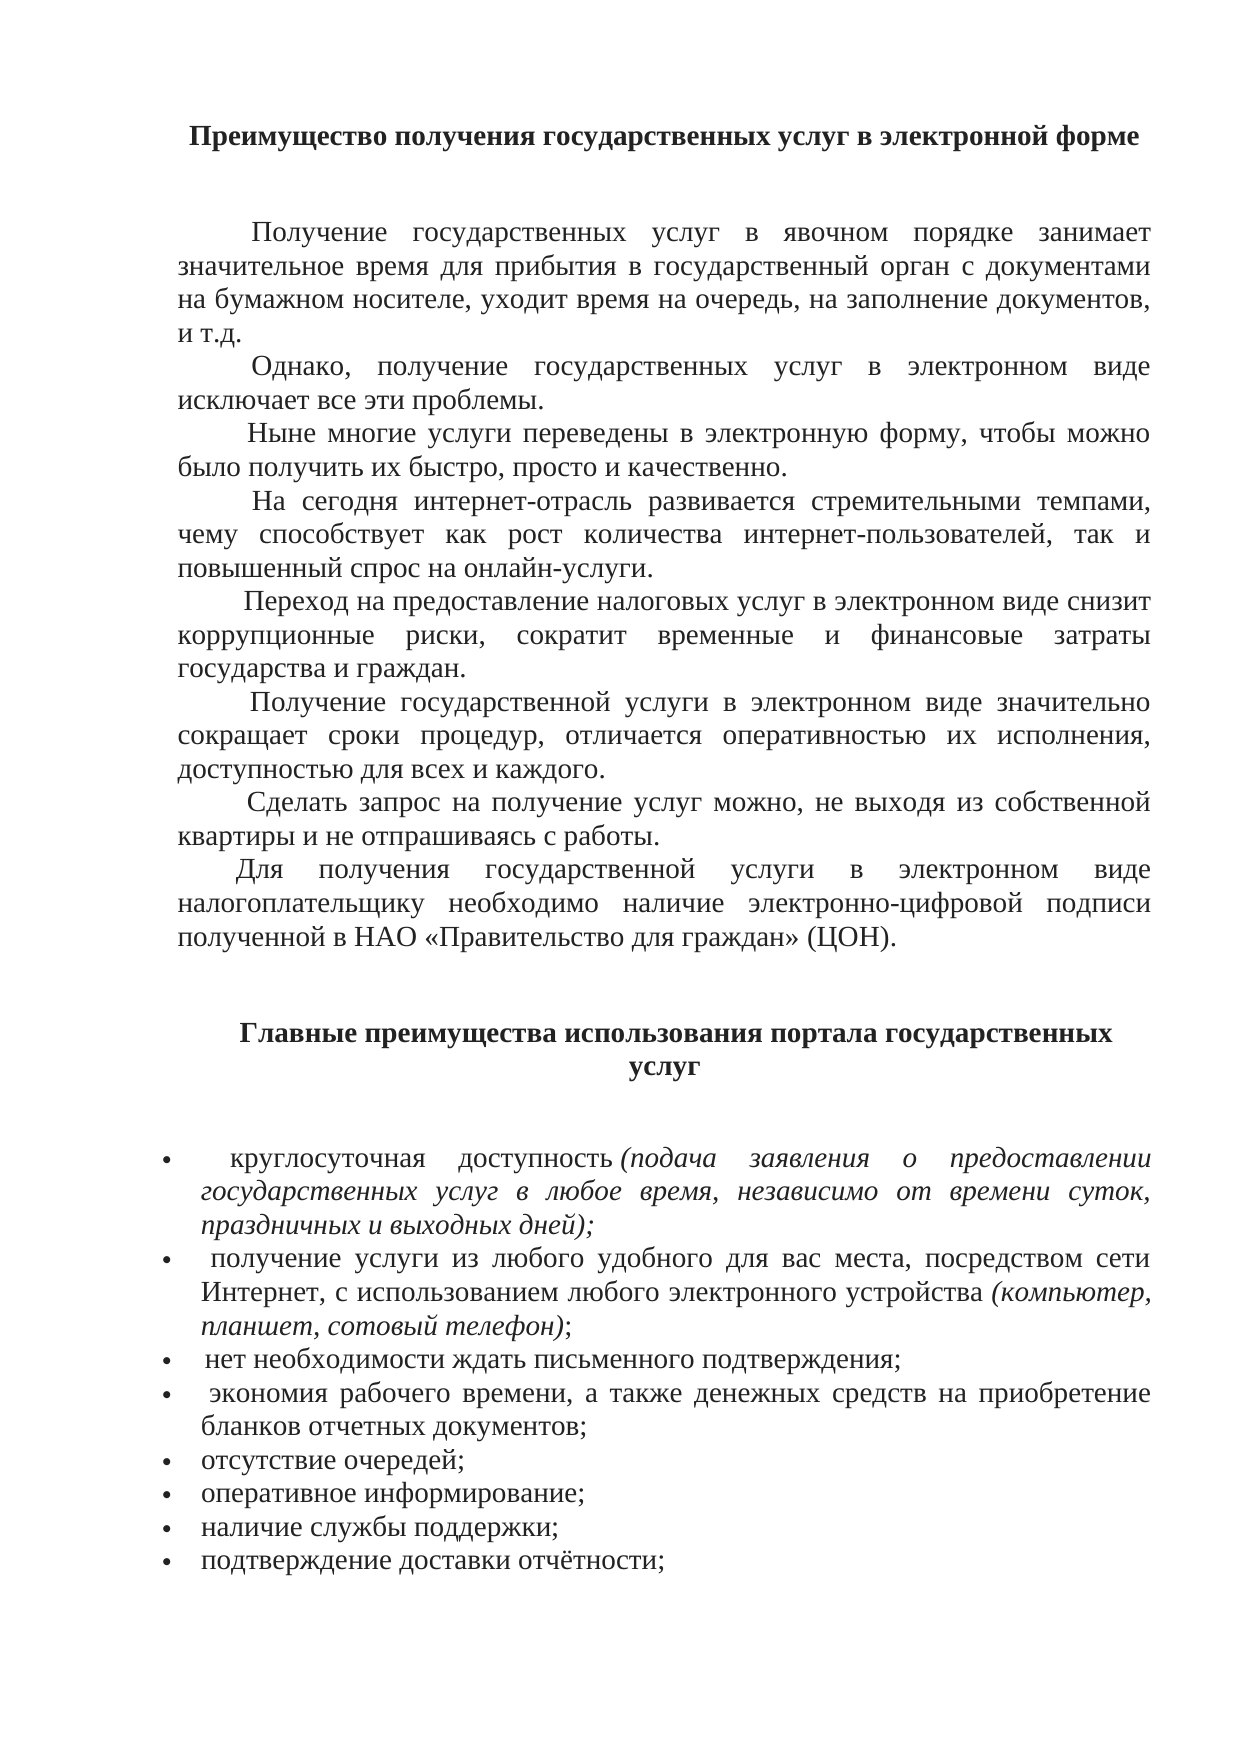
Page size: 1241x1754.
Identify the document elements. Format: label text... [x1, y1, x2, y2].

text Получение государственной услуги в электронном виде значительно сокращает сроки процедур, отличается оперативностью их исполнения, доступностью для всех и каждого. [177, 684, 1152, 784]
text  подтверждение доставки отчётности; [163, 1542, 1152, 1576]
text Сделать запрос на получение услуг можно, не выходя из собственной квартиры и не отпрашиваясь с работы. [177, 784, 1152, 852]
text  наличие службы поддержки; [163, 1509, 1152, 1542]
text  нет необходимости ждать письменного подтверждения; [163, 1341, 1152, 1375]
text Преимущество получения государственных услуг в электронной форме [177, 118, 1152, 152]
text Главные преимущества использования портала государственных услуг [177, 1015, 1152, 1082]
text  круглосуточная доступность (подача заявления о предоставлении государственных услуг в любое время, независимо от времени суток, праздничных и выходных дней); [163, 1140, 1152, 1241]
text Получение государственных услуг в явочном порядке занимает значительное время для прибытия в государственный орган с документами на бумажном носителе, уходит время на очередь, на заполнение документов, и т.д. [177, 214, 1152, 348]
text На сегодня интернет-отрасль развивается стремительными темпами, чему способствует как рост количества интернет-пользователей, так и повышенный спрос на онлайн-услуги. [177, 483, 1152, 583]
text  отсутствие очередей; [163, 1442, 1152, 1475]
text Ныне многие услуги переведены в электронную форму, чтобы можно было получить их быстро, просто и качественно. [177, 416, 1152, 483]
text Для получения государственной услуги в электронном виде налогоплательщику необходимо наличие электронно-цифровой подписи полученной в НАО «Правительство для граждан» (ЦОН). [177, 852, 1152, 952]
text  получение услуги из любого удобного для вас места, посредством сети Интернет, с использованием любого электронного устройства (компьютер, планшет, сотовый телефон); [163, 1241, 1152, 1341]
text Переход на предоставление налоговых услуг в электронном виде снизит коррупционные риски, сократит временные и финансовые затраты государства и граждан. [177, 583, 1152, 684]
text  оперативное информирование; [163, 1475, 1152, 1509]
text Однако, получение государственных услуг в электронном виде исключает все эти проблемы. [177, 348, 1152, 416]
text  экономия рабочего времени, а также денежных средств на приобретение бланков отчетных документов; [163, 1375, 1152, 1442]
